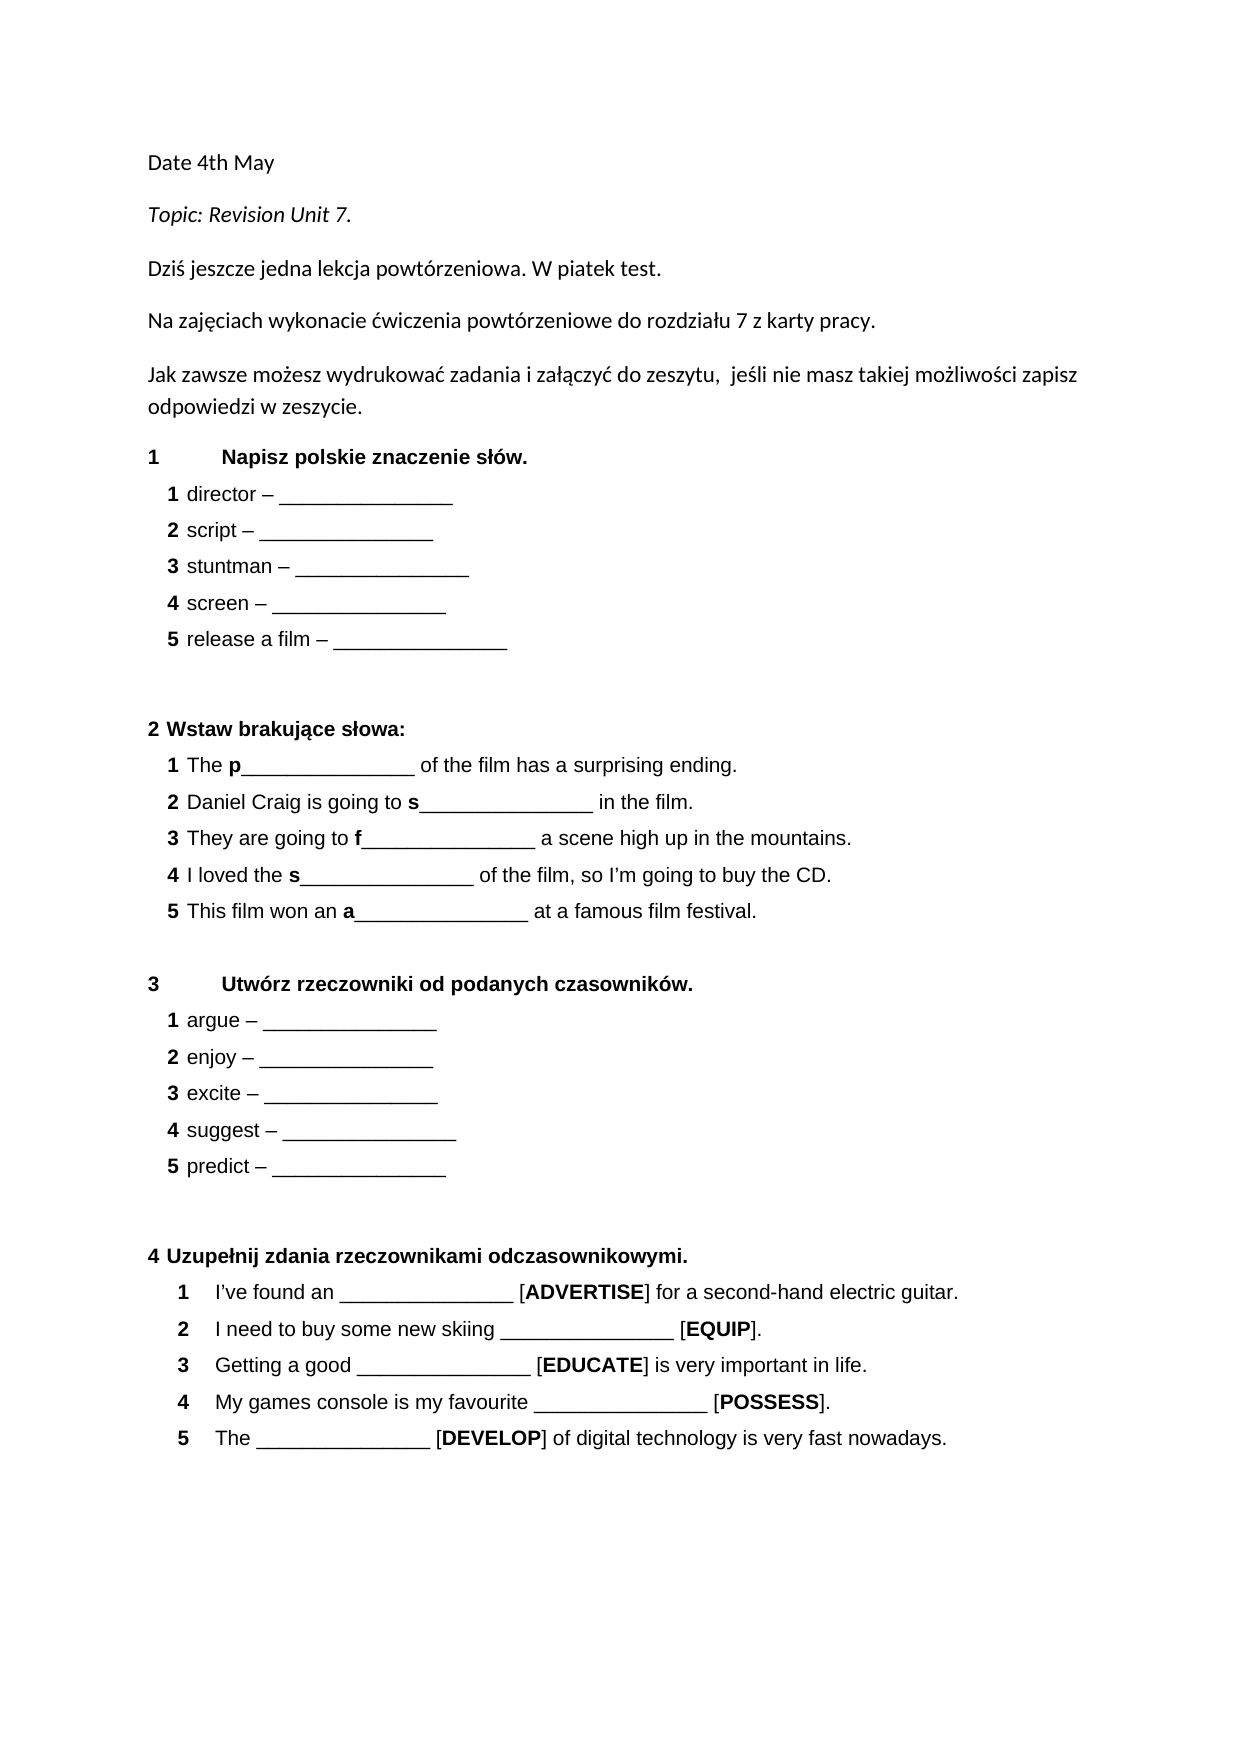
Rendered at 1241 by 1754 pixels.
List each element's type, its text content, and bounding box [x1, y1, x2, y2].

text Date 4th May [148, 148, 1093, 176]
text 2 Wstaw brakujące słowa: [148, 717, 1093, 741]
list I’ve found an _______________ [ADVERTISE] for a second-hand electric guitar. [177, 1280, 1093, 1304]
text 4 Uzupełnij zdania rzeczownikami odczasownikowymi. [148, 1244, 1093, 1268]
list stuntman – _______________ [167, 554, 1093, 578]
text 1 Napisz polskie znaczenie słów. [148, 445, 1093, 469]
text Dziś jeszcze jedna lekcja powtórzeniowa. W piatek test. [148, 254, 1093, 282]
text Jak zawsze możesz wydrukować zadania i załączyć do zeszytu, jeśli nie masz takiej możliwości zapisz odpowiedzi w zeszycie. [148, 360, 1093, 420]
list The _______________ [DEVELOP] of digital technology is very fast nowadays. [177, 1426, 1093, 1450]
text Na zajęciach wykonacie ćwiczenia powtórzeniowe do rozdziału 7 z karty pracy. [148, 307, 1093, 335]
list The p_______________ of the film has a surprising ending. [167, 753, 1093, 777]
list predict – _______________ [167, 1154, 1093, 1178]
list script – _______________ [167, 518, 1093, 542]
text Topic: Revision Unit 7. [148, 201, 1093, 229]
list enjoy – _______________ [167, 1045, 1093, 1069]
list excite – _______________ [167, 1081, 1093, 1105]
list Daniel Craig is going to s_______________ in the film. [167, 789, 1093, 813]
list release a film – _______________ [167, 627, 1093, 651]
list I need to buy some new skiing _______________ [EQUIP]. [177, 1317, 1093, 1341]
list suggest – _______________ [167, 1118, 1093, 1142]
list argue – _______________ [167, 1008, 1093, 1032]
list They are going to f_______________ a scene high up in the mountains. [167, 826, 1093, 850]
list This film won an a_______________ at a famous film festival. [167, 899, 1093, 923]
list director – _______________ [167, 481, 1093, 505]
list screen – _______________ [167, 591, 1093, 615]
list Getting a good _______________ [EDUCATE] is very important in life. [177, 1353, 1093, 1377]
text 3 Utwórz rzeczowniki od podanych czasowników. [148, 972, 1093, 996]
list I loved the s_______________ of the film, so I’m going to buy the CD. [167, 862, 1093, 886]
list My games console is my favourite _______________ [POSSESS]. [177, 1389, 1093, 1413]
